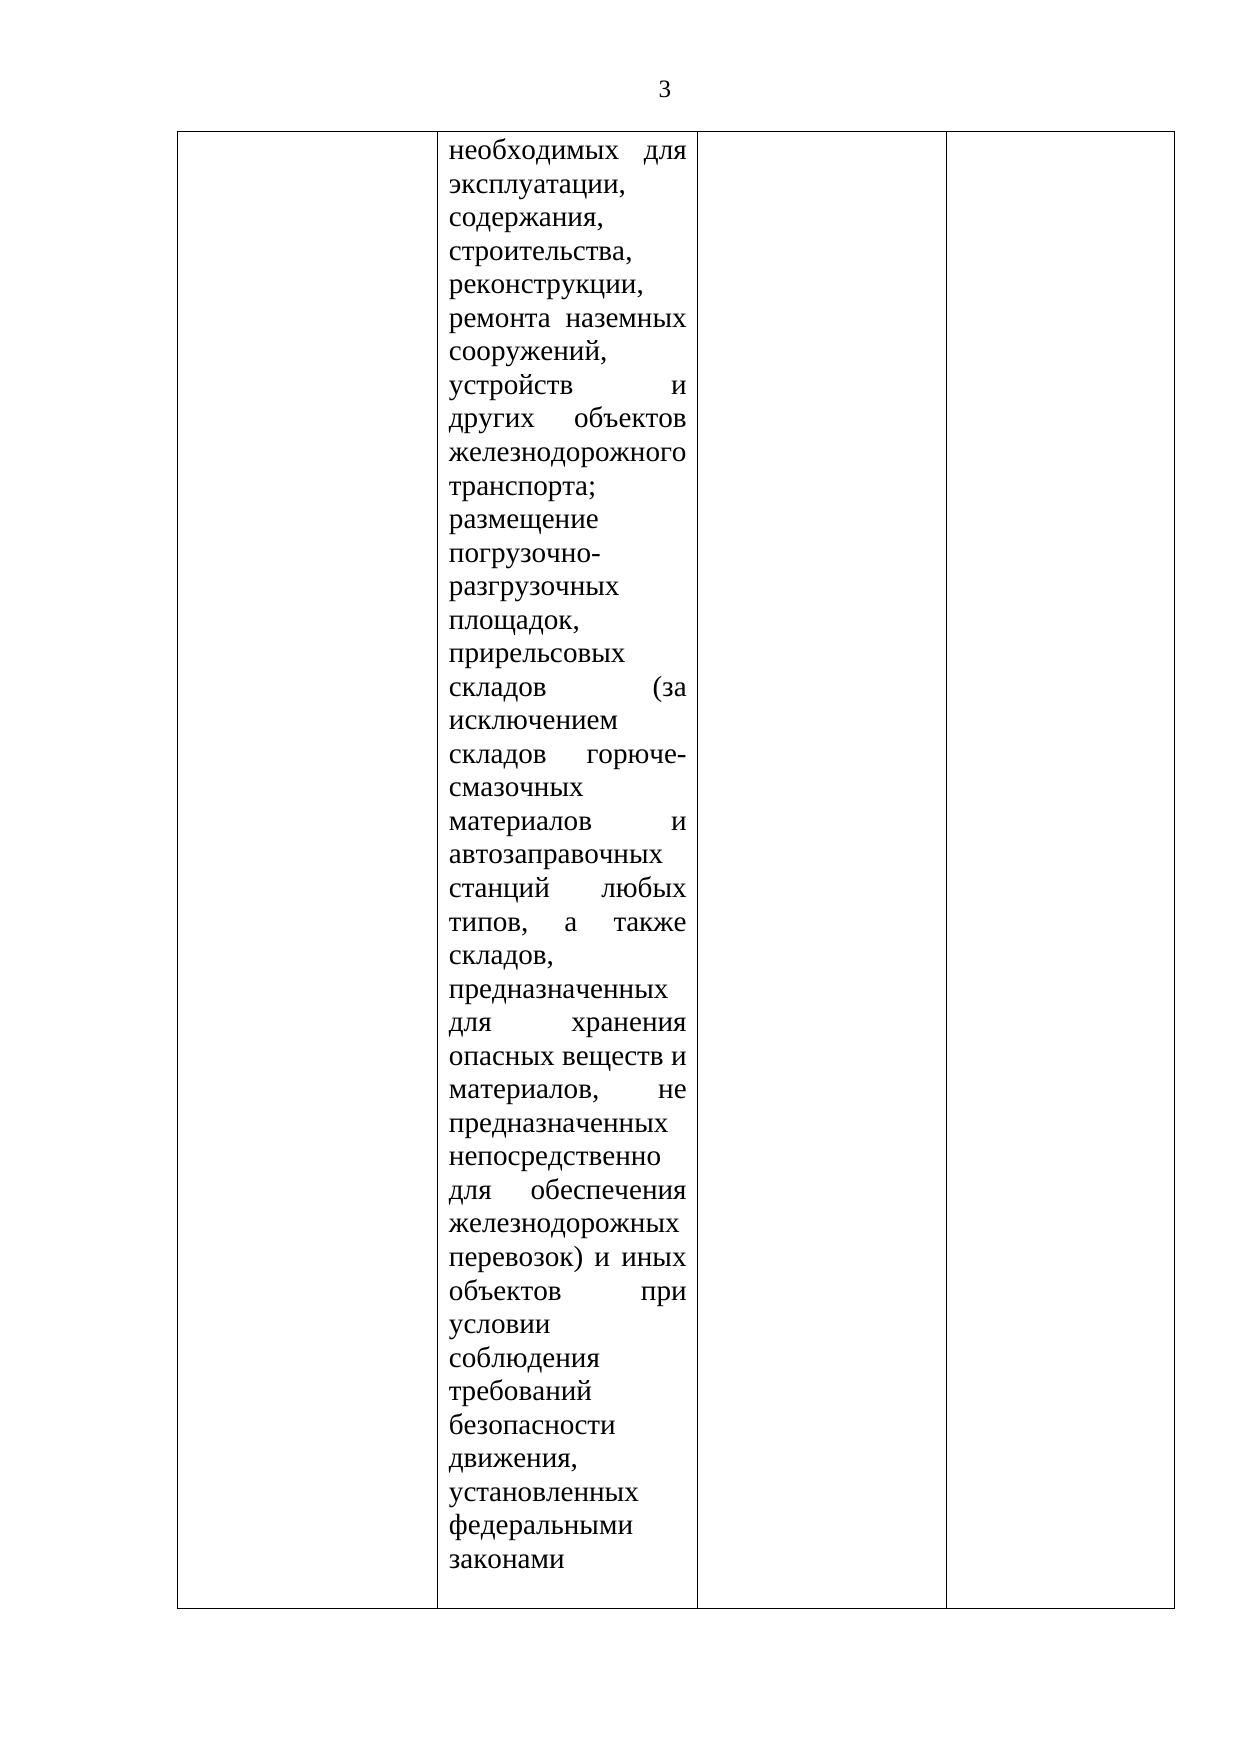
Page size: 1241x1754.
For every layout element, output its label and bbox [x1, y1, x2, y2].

table_cell [947, 132, 1174, 1608]
table_cell [438, 132, 697, 1608]
table_cell [698, 132, 946, 1608]
table_cell [178, 132, 437, 1608]
